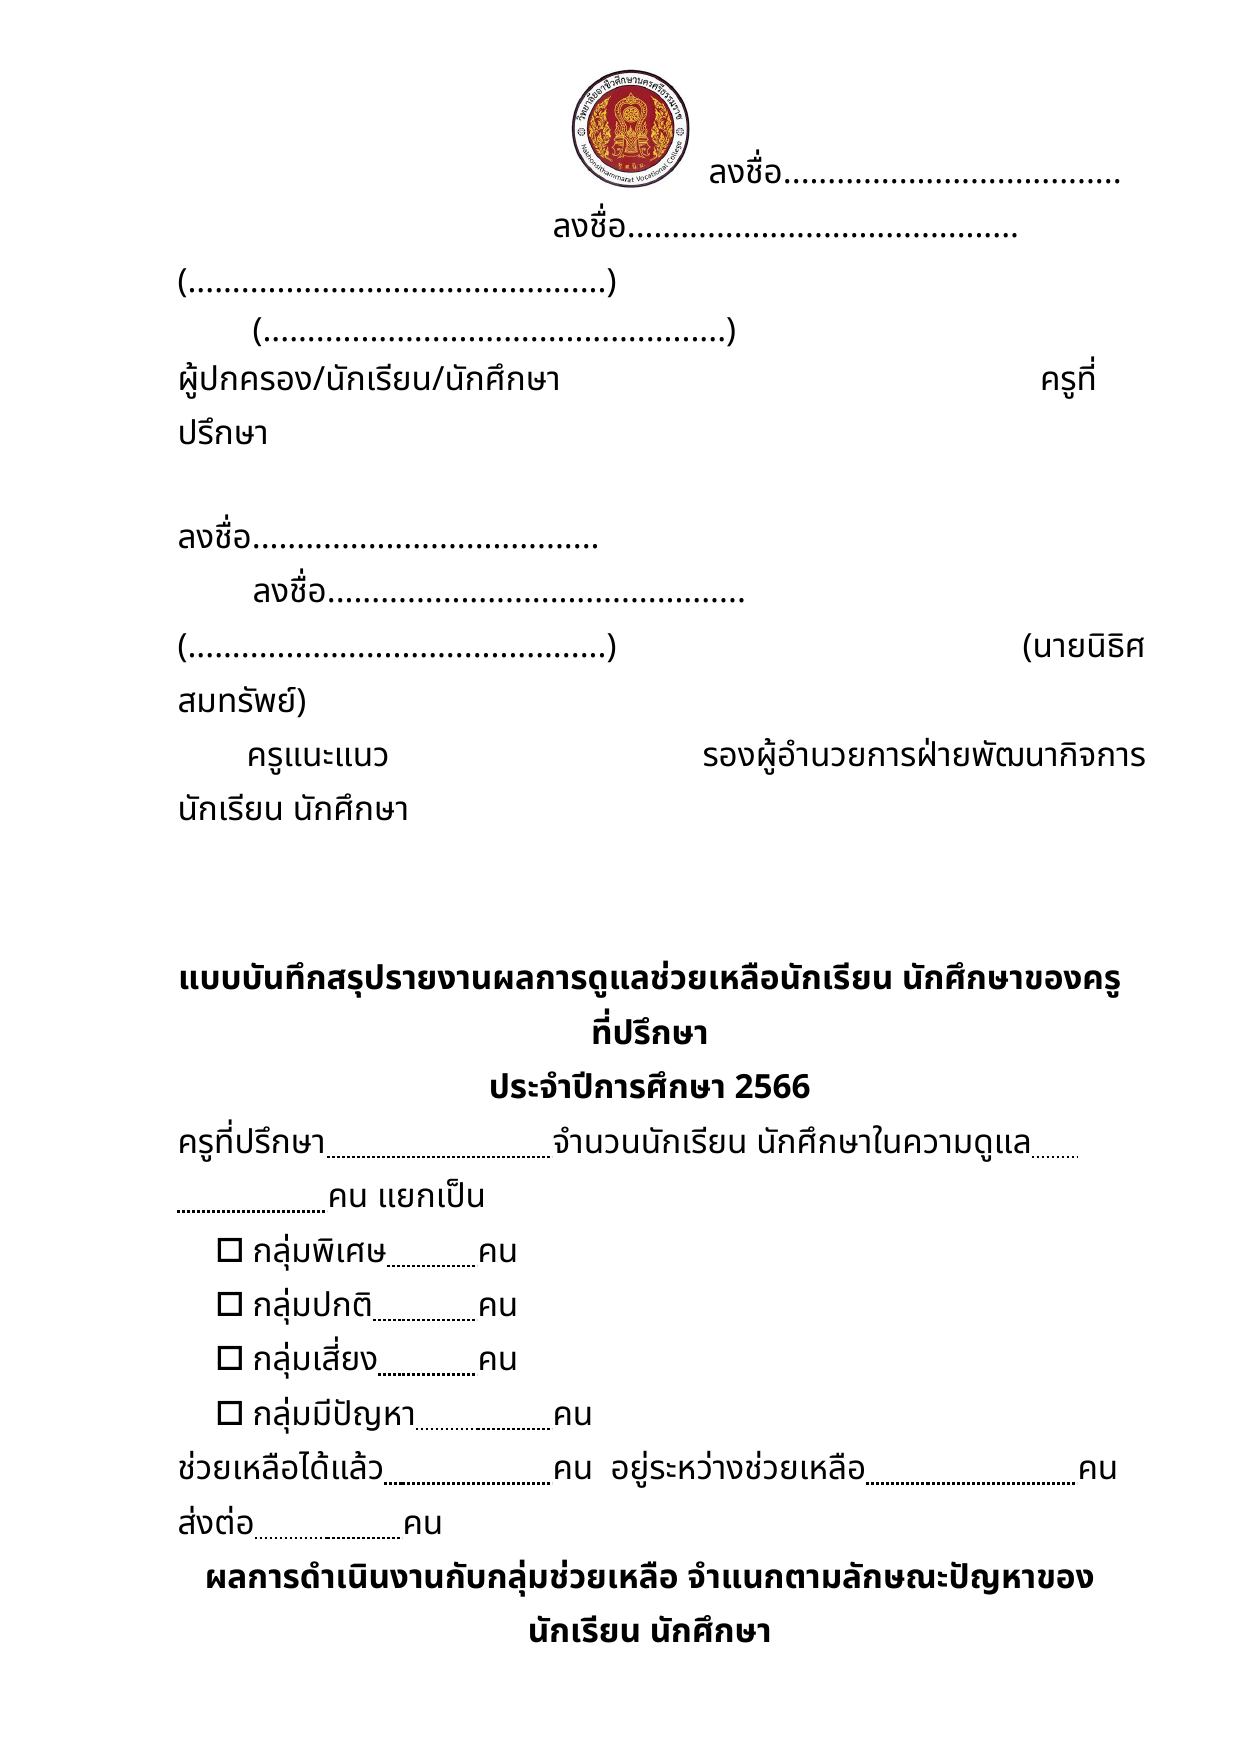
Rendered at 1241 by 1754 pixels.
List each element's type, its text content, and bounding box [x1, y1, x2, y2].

text ครูที่ปรึกษา จำนวนนักเรียน นักศึกษาในความดูแล คน แยกเป็น [177, 1118, 1122, 1223]
text (...............................................) (....................................................) [177, 257, 1152, 351]
text ช่วยเหลือได้แล้ว คน อยู่ระหว่างช่วยเหลือ คน ส่งต่อ คน [177, 1444, 1122, 1549]
list กลุ่มปกติ คน [215, 1281, 1122, 1331]
text (...............................................) (นายนิธิศ สมทรัพย์) [177, 622, 1152, 727]
text ผลการดำเนินงานกับกลุ่มช่วยเหลือ จำแนกตามลักษณะปัญหาของนักเรียน นักศึกษา [177, 1553, 1122, 1658]
picture [571, 69, 690, 188]
text ประจำปีการศึกษา 2566 [177, 1063, 1122, 1114]
text ครูแนะแนว รองผู้อำนวยการฝ่ายพัฒนากิจการนักเรียน นักศึกษา [177, 731, 1152, 836]
list กลุ่มเสี่ยง คน [215, 1335, 1122, 1386]
text ลงชื่อ....................................... ลงชื่อ............................................... [177, 513, 1152, 618]
text แบบบันทึกสรุปรายงานผลการดูแลช่วยเหลือนักเรียน นักศึกษาของครูที่ปรึกษา [177, 954, 1122, 1059]
text ผู้ปกครอง/นักเรียน/นักศึกษา ครูที่ปรึกษา [177, 355, 1152, 460]
list กลุ่มพิเศษ คน [215, 1227, 1122, 1277]
text ลงชื่อ...................................... ลงชื่อ............................................ [177, 148, 1152, 253]
list กลุ่มมีปัญหา คน [215, 1390, 1122, 1440]
